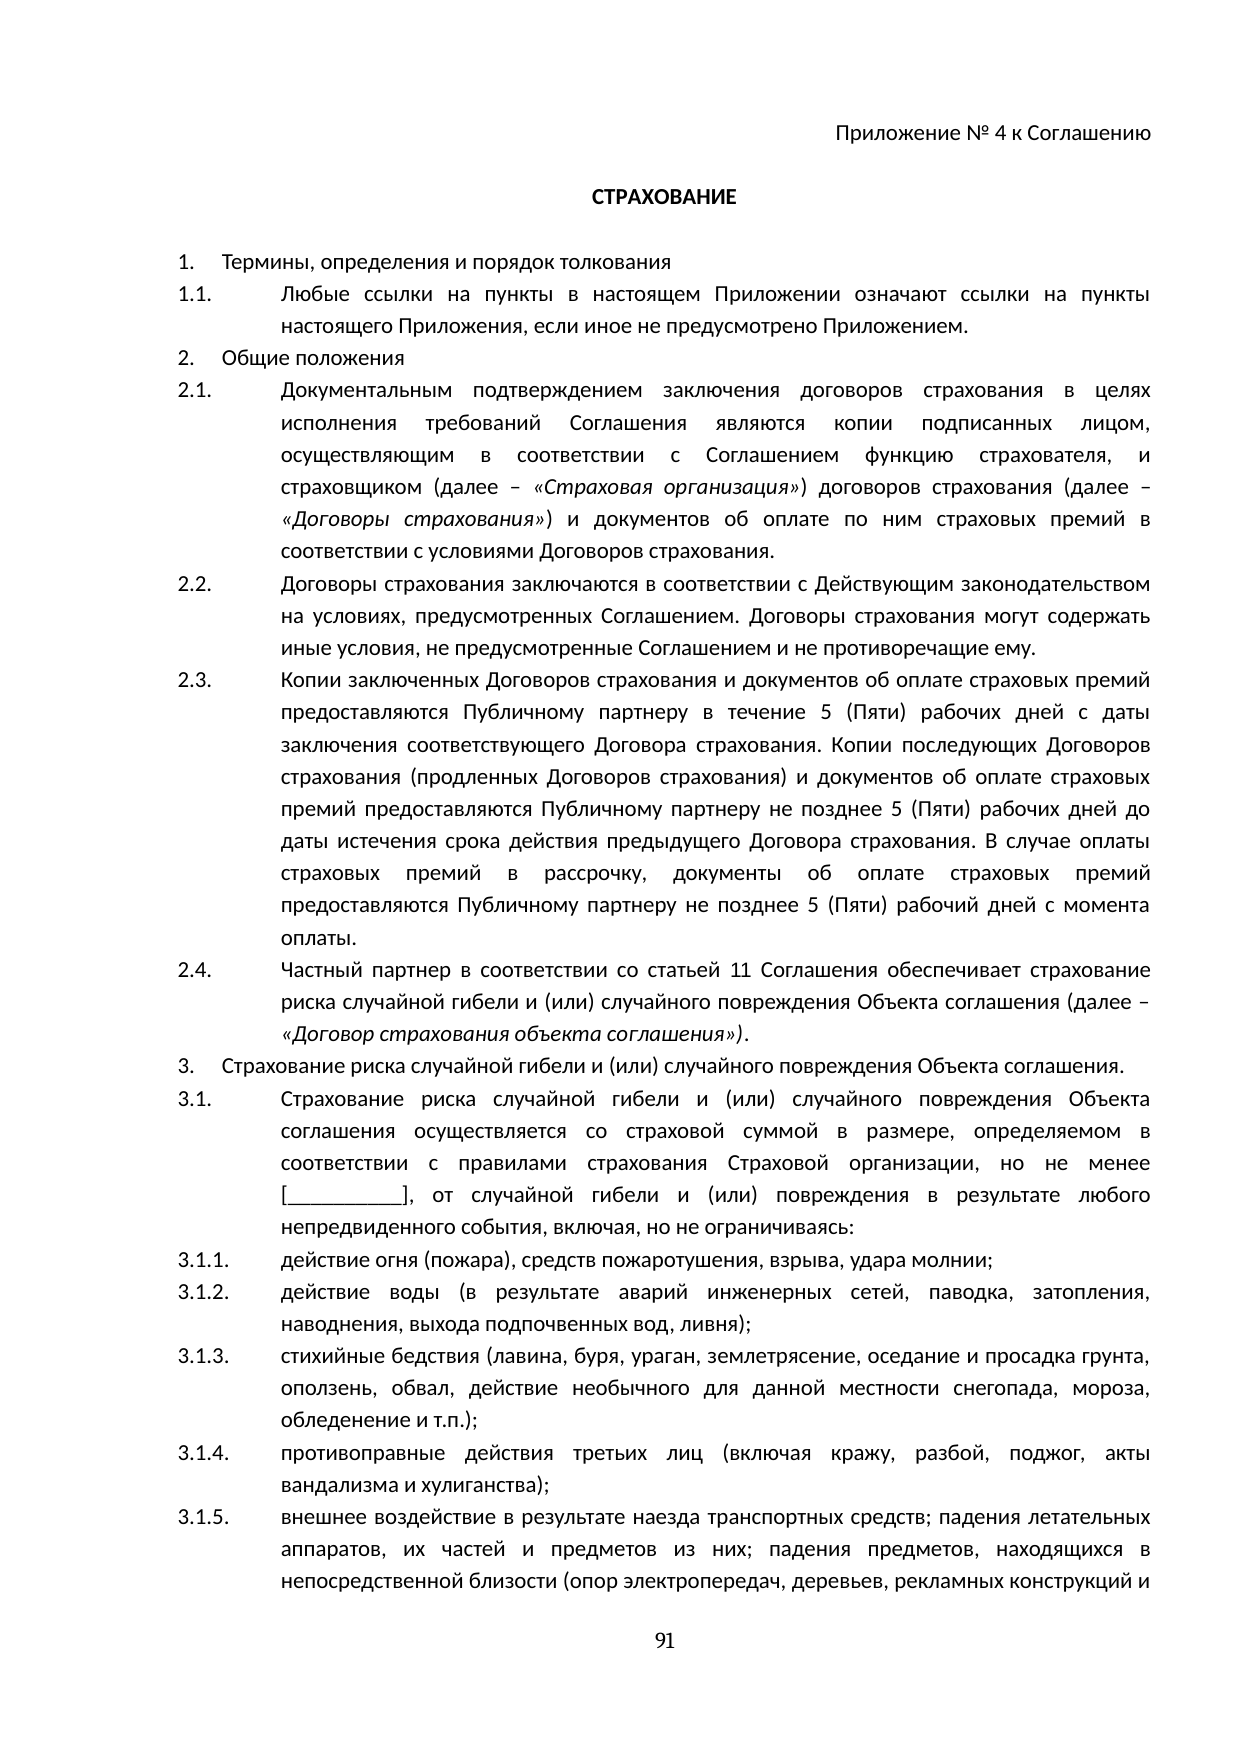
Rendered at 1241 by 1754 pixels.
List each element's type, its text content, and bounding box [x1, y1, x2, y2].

subtitle Приложение № 4 к Соглашению [215, 118, 1152, 146]
list действие огня (пожара), средств пожаротушения, взрыва, удара молнии; [177, 1245, 1152, 1273]
list Страхование риска случайной гибели и (или) случайного повреждения Объекта соглашения. [177, 1052, 1152, 1079]
list Копии заключенных Договоров страхования и документов об оплате страховых премий предоставляются Публичному партнеру в течение 5 (Пяти) рабочих дней с даты заключения соответствующего Договора страхования. Копии последующих Договоров страхования (продленных Договоров страхования) и документов об оплате страховых премий предоставляются Публичному партнеру не позднее 5 (Пяти) рабочих дней до даты истечения срока действия предыдущего Договора страхования. В случае оплаты страховых премий в рассрочку, документы об оплате страховых премий предоставляются Публичному партнеру не позднее 5 (Пяти) рабочий дней с момента оплаты. [177, 665, 1152, 951]
list Договоры страхования заключаются в соответствии с Действующим законодательством на условиях, предусмотренных Соглашением. Договоры страхования могут содержать иные условия, не предусмотренные Соглашением и не противоречащие ему. [177, 569, 1152, 661]
list Термины, определения и порядок толкования [177, 247, 1152, 275]
list Общие положения [177, 343, 1152, 371]
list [177, 1502, 1152, 1594]
list Страхование риска случайной гибели и (или) случайного повреждения Объекта соглашения осуществляется со страховой суммой в размере, определяемом в соответствии с правилами страхования Страховой организации, но не менее [__________], от случайной гибели и (или) повреждения в результате любого непредвиденного события, включая, но не ограничиваясь: [177, 1084, 1152, 1241]
list Любые ссылки на пункты в настоящем Приложении означают ссылки на пункты настоящего Приложения, если иное не предусмотрено Приложением. [177, 279, 1152, 339]
list Документальным подтверждением заключения договоров страхования в целях исполнения требований Соглашения являются копии подписанных лицом, осуществляющим в соответствии с Соглашением функцию страхователя, и страховщиком (далее – «Страховая организация») договоров страхования (далее – «Договоры страхования») и документов об оплате по ним страховых премий в соответствии с условиями Договоров страхования. [177, 376, 1152, 564]
list противоправные действия третьих лиц (включая кражу, разбой, поджог, акты вандализма и хулиганства); [177, 1438, 1152, 1498]
list Частный партнер в соответствии со статьей 11 Соглашения обеспечивает страхование риска случайной гибели и (или) случайного повреждения Объекта соглашения (далее – «Договор страхования объекта соглашения»). [177, 955, 1152, 1047]
list действие воды (в результате аварий инженерных сетей, паводка, затопления, наводнения, выхода подпочвенных вод, ливня); [177, 1277, 1152, 1337]
subtitle СТРАХОВАНИЕ [177, 182, 1152, 211]
list стихийные бедствия (лавина, буря, ураган, землетрясение, оседание и просадка грунта, оползень, обвал, действие необычного для данной местности снегопада, мороза, обледенение и т.п.); [177, 1341, 1152, 1434]
